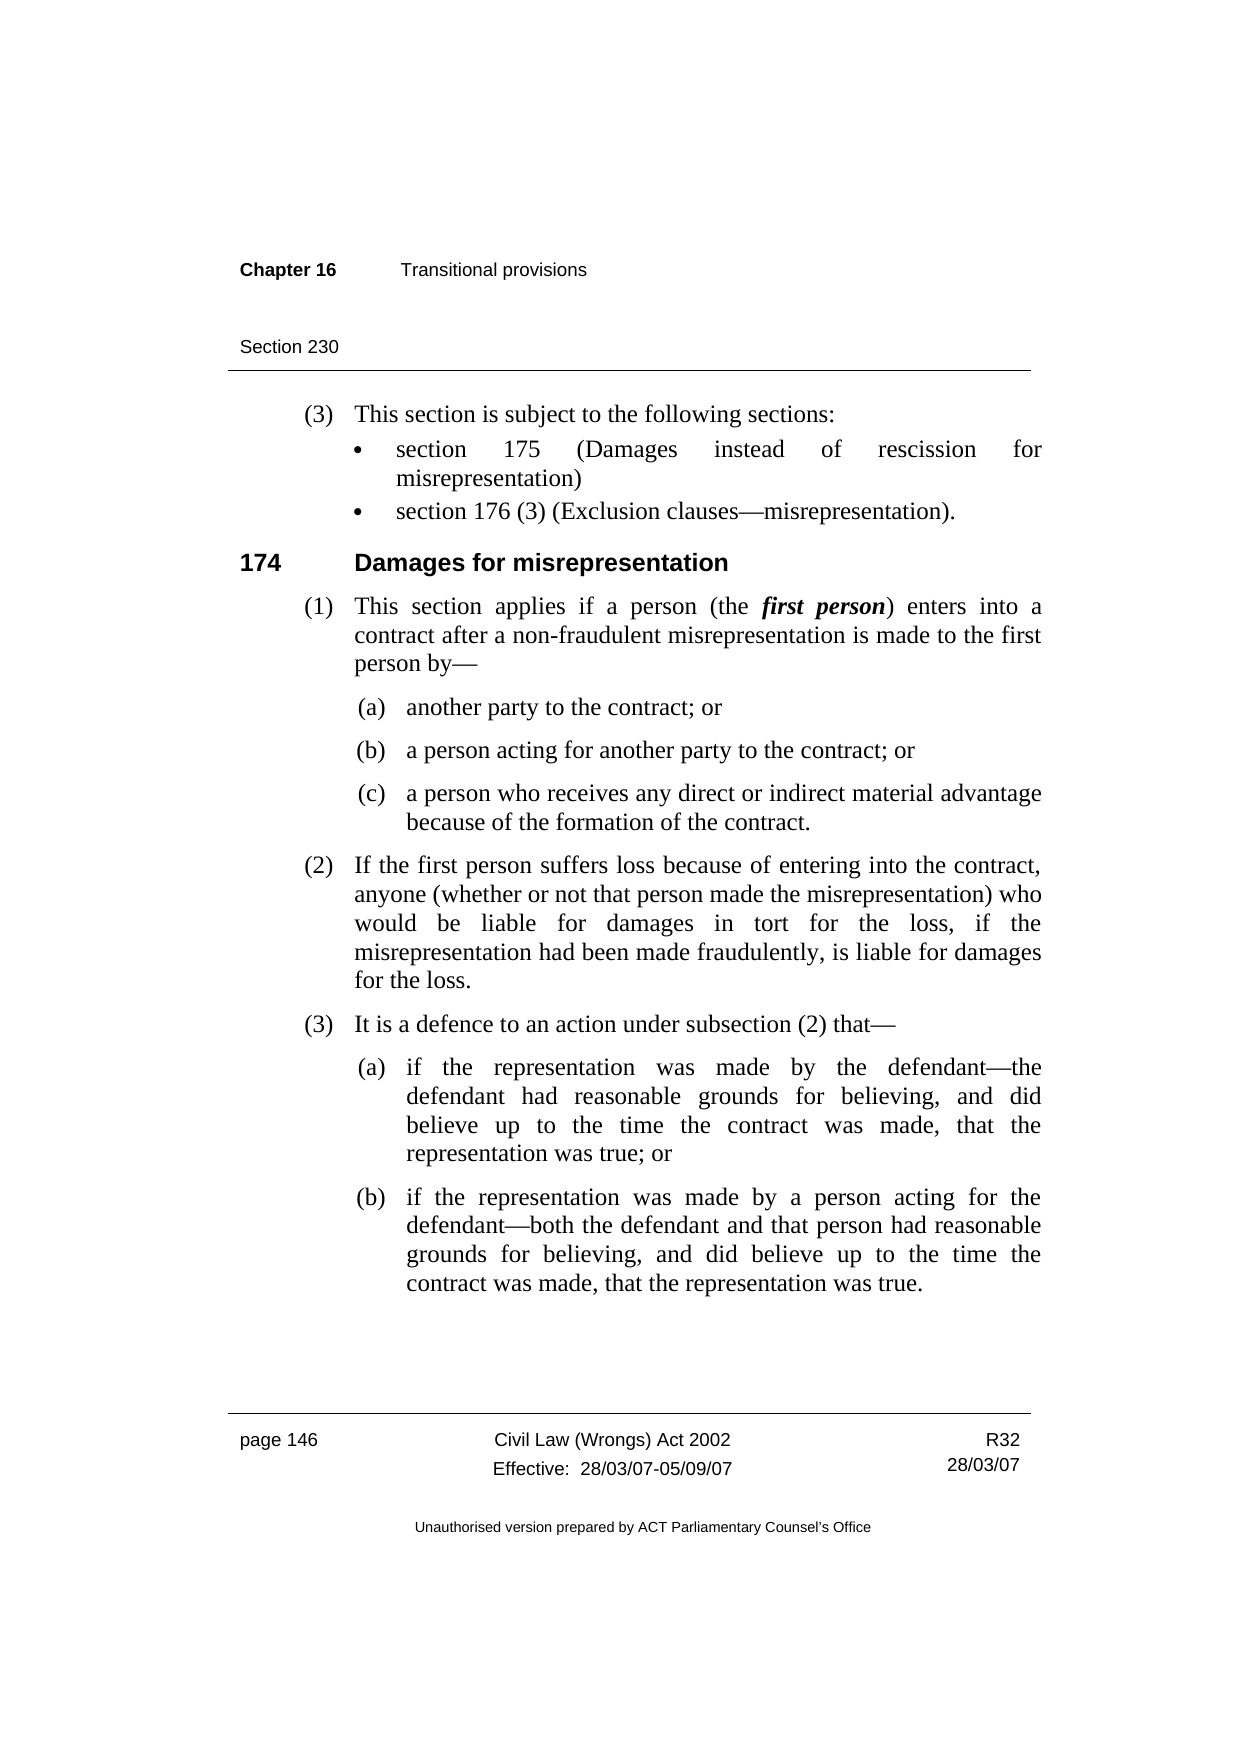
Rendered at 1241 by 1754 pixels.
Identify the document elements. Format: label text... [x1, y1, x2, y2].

text (2) If the first person suffers loss because of entering into the contract, anyone (whether or not that person made the misrepresentation) who would be liable for damages in tort for the loss, if the misrepresentation had been made fraudulently, is liable for damages for the loss. [239, 851, 1042, 994]
text (b) a person acting for another party to the contract; or [239, 735, 1042, 764]
text (c) a person who receives any direct or indirect material advantage because of the formation of the contract. [239, 778, 1042, 836]
text (1) This section applies if a person (the first person) enters into a contract after a non-fraudulent misrepresentation is made to the first person by— [239, 591, 1042, 677]
text section 175 (Damages instead of rescission for misrepresentation) [354, 434, 1042, 492]
text section 176 (3) (Exclusion clauses—misrepresentation). [354, 496, 1042, 525]
text 174 Damages for misrepresentation [239, 548, 1042, 576]
text (3) It is a defence to an action under subsection (2) that— [239, 1009, 1042, 1038]
text (3) This section is subject to the following sections: [239, 399, 1042, 428]
text (a) if the representation was made by the defendant—the defendant had reasonable grounds for believing, and did believe up to the time the contract was made, that the representation was true; or [239, 1052, 1042, 1167]
text (b) if the representation was made by a person acting for the defendant—both the defendant and that person had reasonable grounds for believing, and did believe up to the time the contract was made, that the representation was true. [239, 1182, 1042, 1297]
text (a) another party to the contract; or [239, 692, 1042, 721]
